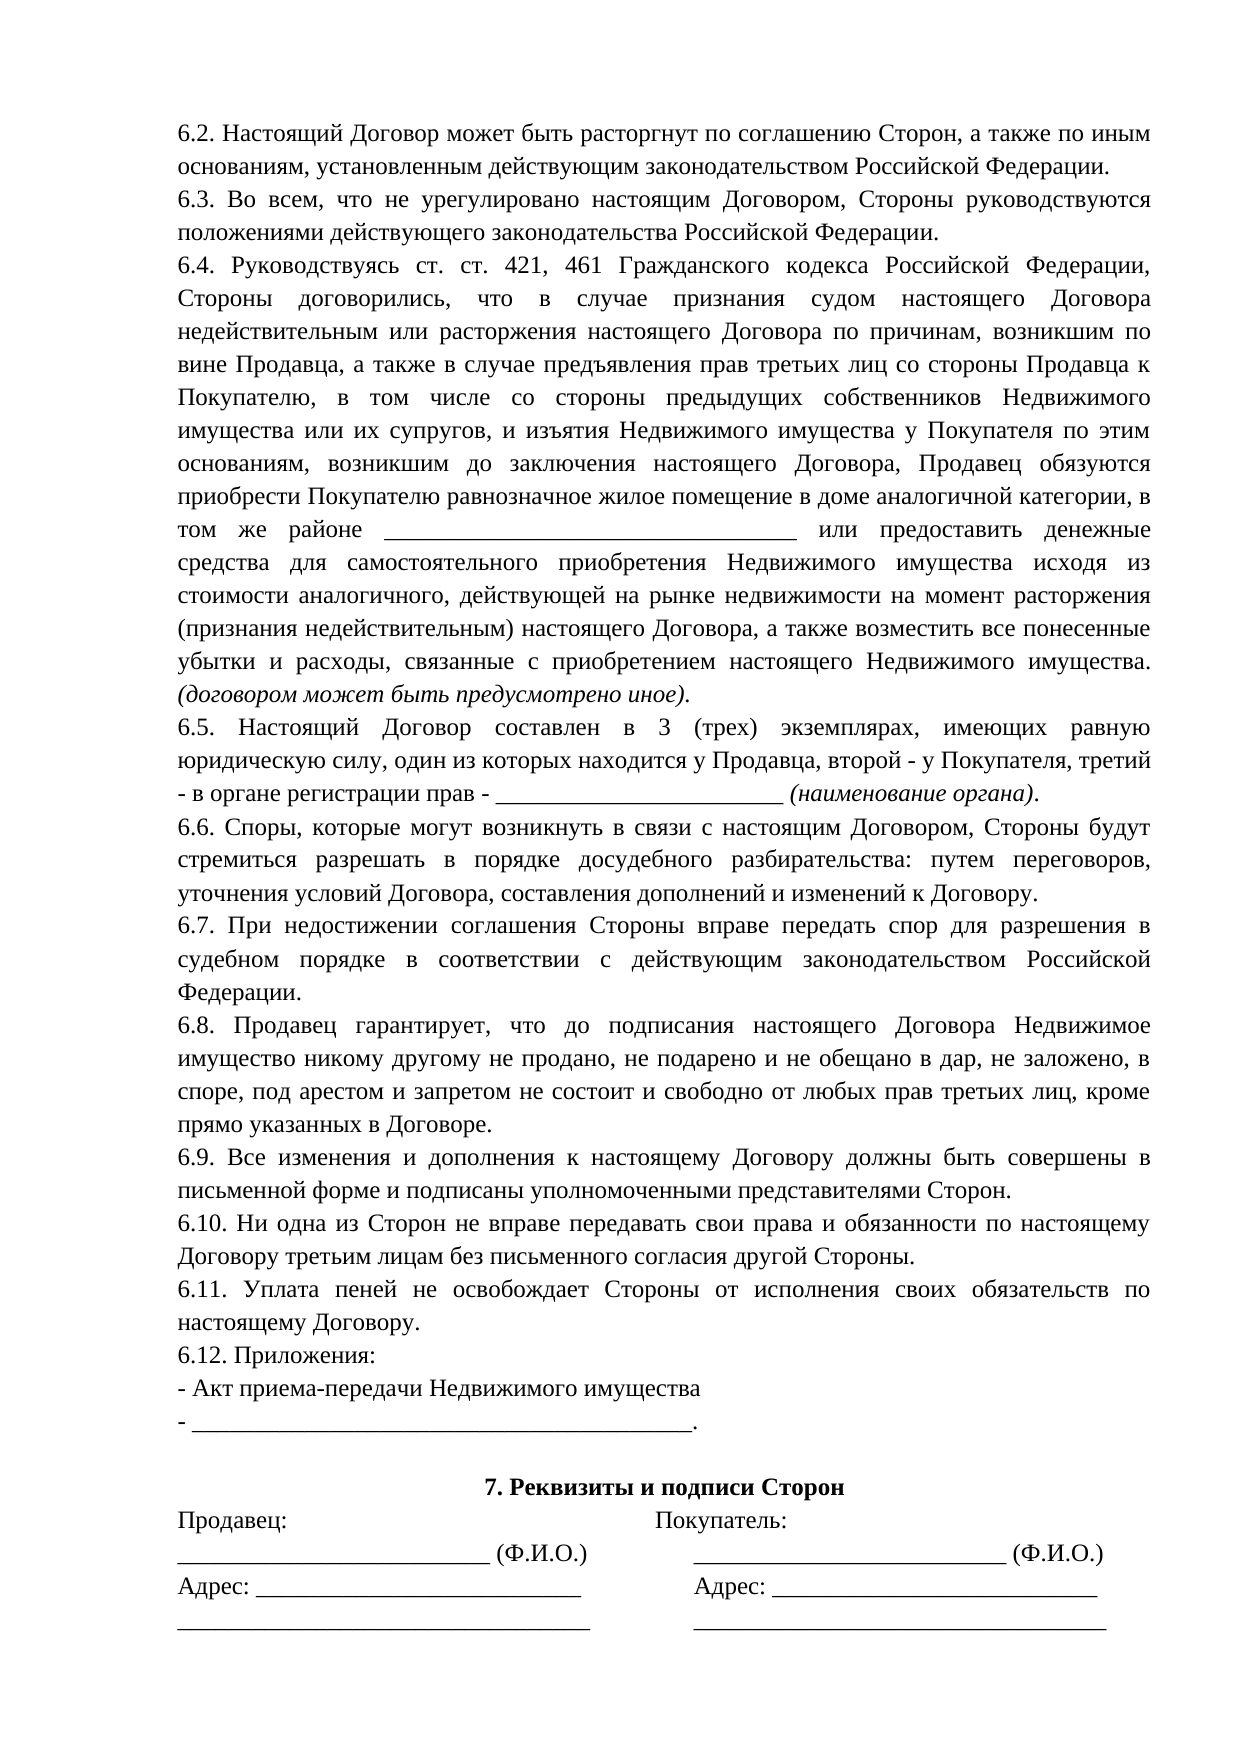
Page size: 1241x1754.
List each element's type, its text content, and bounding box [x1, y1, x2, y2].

text _________________________ (Ф.И.О.) _________________________ (Ф.И.О.) [177, 1538, 1152, 1567]
text 6.3. Во всем, что не урегулировано настоящим Договором, Стороны руководствуются положениями действующего законодательства Российской Федерации. [177, 184, 1152, 246]
text 6.8. Продавец гарантирует, что до подписания настоящего Договора Недвижимое имущество никому другому не продано, не подарено и не обещано в дар, не заложено, в споре, под арестом и запретом не состоит и свободно от любых прав третьих лиц, кроме прямо указанных в Договоре. [177, 1010, 1152, 1137]
text 6.11. Уплата пеней не освобождает Стороны от исполнения своих обязательств по настоящему Договору. [177, 1274, 1152, 1336]
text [177, 1604, 1152, 1633]
text 6.4. Руководствуясь ст. ст. 421, 461 Гражданского кодекса Российской Федерации, Стороны договорились, что в случае признания судом настоящего Договора недействительным или расторжения настоящего Договора по причинам, возникшим по вине Продавца, а также в случае предъявления прав третьих лиц со стороны Продавца к Покупателю, в том числе со стороны предыдущих собственников Недвижимого имущества или их супругов, и изъятия Недвижимого имущества у Покупателя по этим основаниям, возникшим до заключения настоящего Договора, Продавец обязуются приобрести Покупателю равнозначное жилое помещение в доме аналогичной категории, в том же районе _________________________________ или предоставить денежные средства для самостоятельного приобретения Недвижимого имущества исходя из стоимости аналогичного, действующей на рынке недвижимости на момент расторжения (признания недействительным) настоящего Договора, а также возместить все понесенные убытки и расходы, связанные с приобретением настоящего Недвижимого имущества. (договором может быть предусмотрено иное). [177, 250, 1152, 708]
text 7. Реквизиты и подписи Сторон [177, 1472, 1152, 1501]
text - ________________________________________. [177, 1406, 1152, 1435]
text 6.6. Споры, которые могут возникнуть в связи с настоящим Договором, Стороны будут стремиться разрешать в порядке досудебного разбирательства: путем переговоров, уточнения условий Договора, составления дополнений и изменений к Договору. [177, 812, 1152, 906]
text 6.12. Приложения: [177, 1340, 1152, 1369]
text 6.10. Ни одна из Сторон не вправе передавать свои права и обязанности по настоящему Договору третьим лицам без письменного согласия другой Стороны. [177, 1208, 1152, 1269]
text 6.9. Все изменения и дополнения к настоящему Договору должны быть совершены в письменной форме и подписаны уполномоченными представителями Сторон. [177, 1142, 1152, 1203]
text - Акт приема-передачи Недвижимого имущества [177, 1373, 1152, 1402]
text Продавец: Покупатель: [177, 1505, 1152, 1534]
text 6.7. При недостижении соглашения Стороны вправе передать спор для разрешения в судебном порядке в соответствии с действующим законодательством Российской Федерации. [177, 911, 1152, 1005]
text Адрес: __________________________ Адрес: __________________________ [177, 1571, 1152, 1600]
text 6.2. Настоящий Договор может быть расторгнут по соглашению Сторон, а также по иным основаниям, установленным действующим законодательством Российской Федерации. [177, 118, 1152, 180]
text 6.5. Настоящий Договор составлен в 3 (трех) экземплярах, имеющих равную юридическую силу, один из которых находится у Продавца, второй - у Покупателя, третий - в органе регистрации прав - _______________________ (наименование органа). [177, 712, 1152, 807]
